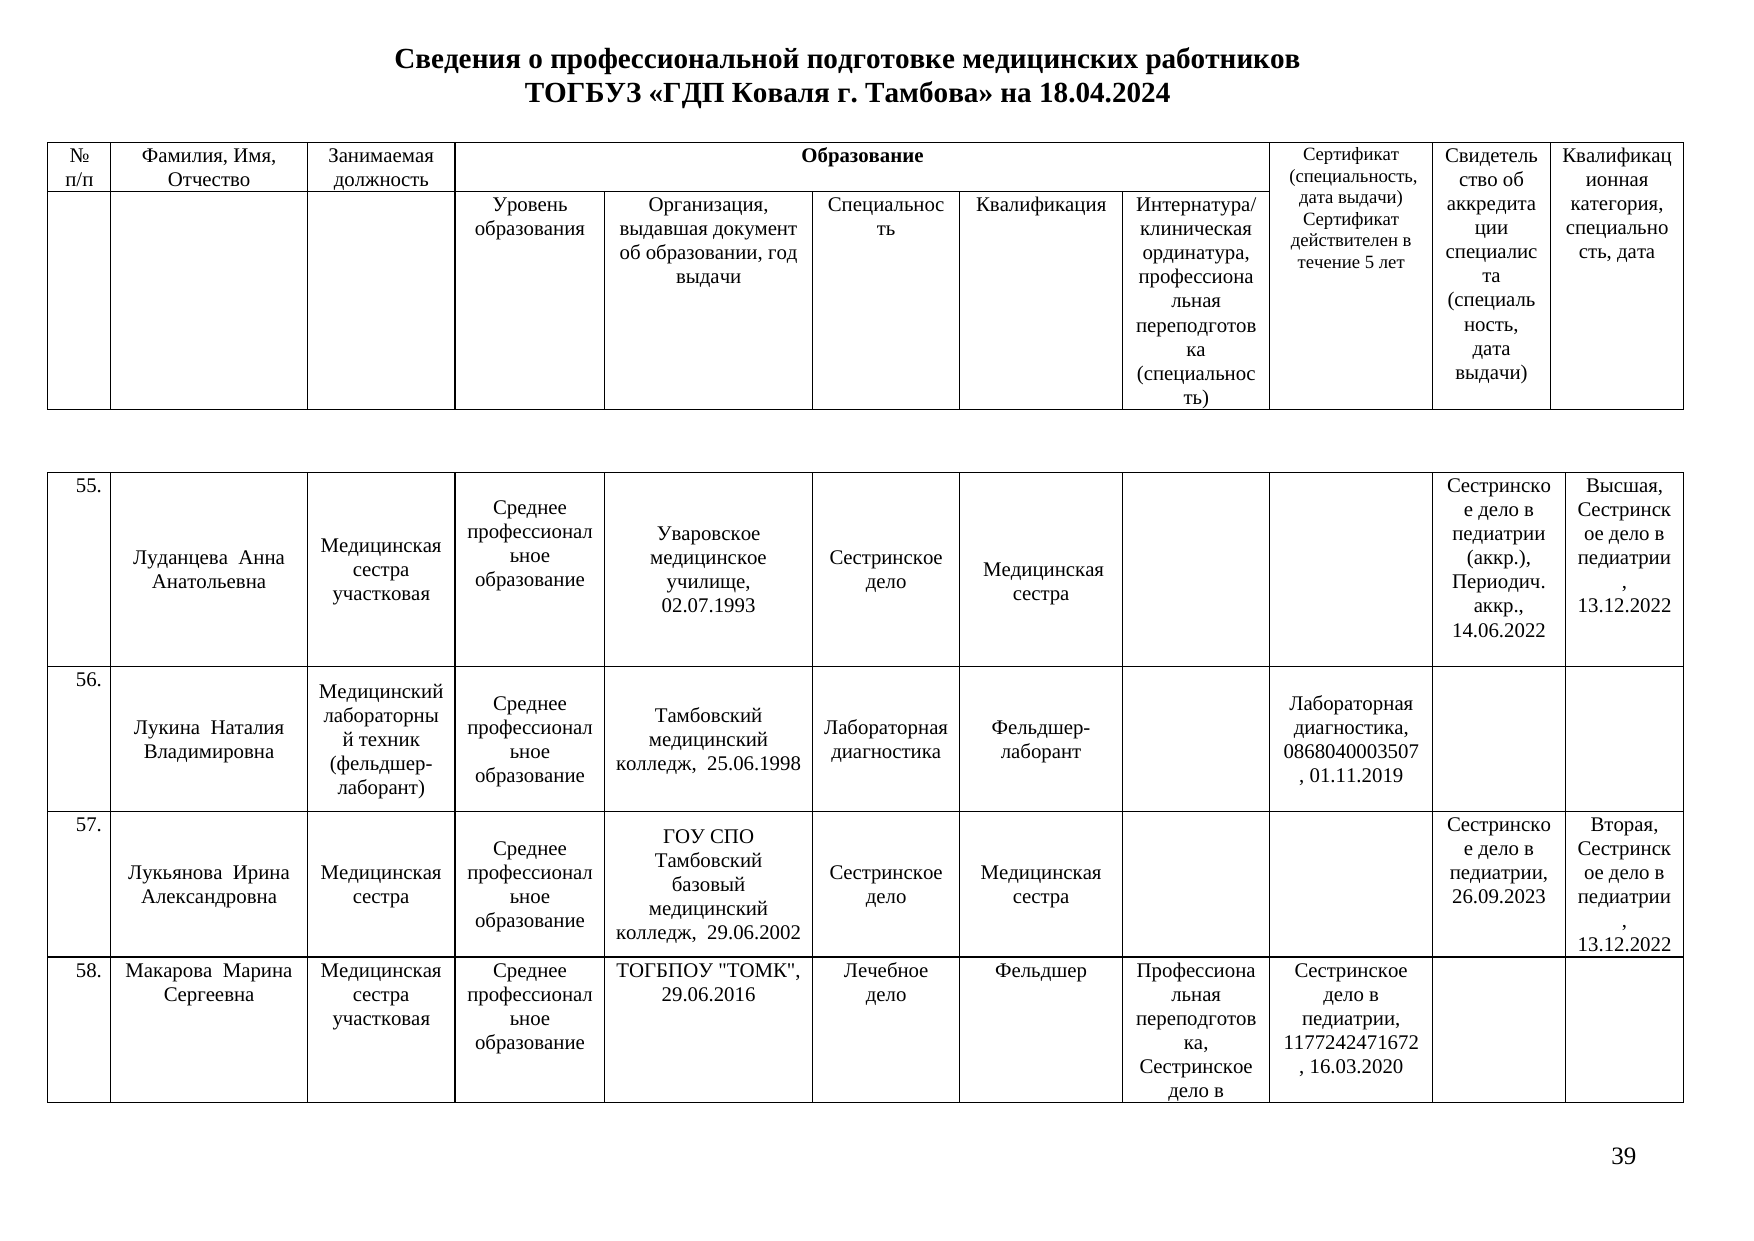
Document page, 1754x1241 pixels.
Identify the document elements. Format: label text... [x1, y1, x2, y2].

table_cell Вторая, Сестринское дело в педиатрии, 13.12.2022 [1566, 812, 1683, 956]
table_cell [1433, 958, 1565, 1102]
table_cell [48, 958, 110, 1102]
table_cell [48, 667, 110, 811]
table_cell [1433, 667, 1565, 811]
table_cell Сестринское дело в педиатрии, 1177242471672, 16.03.2020 [1270, 958, 1432, 1102]
table_cell Лукина Наталия Владимировна [111, 667, 307, 811]
table_cell ТОГБПОУ "ТОМК", 29.06.2016 [605, 958, 812, 1102]
table_cell Сестринское дело в педиатрии (аккр.), Периодич. аккр., 14.06.2022 [1433, 473, 1565, 666]
table_cell Медицинская сестра [308, 812, 454, 956]
table_cell Медицинская сестра [960, 812, 1122, 956]
table_cell Макарова Марина Сергеевна [111, 958, 307, 1102]
table_cell [1123, 812, 1269, 956]
table_cell Фельдшер [960, 958, 1122, 1102]
table_cell Медицинский лабораторный техник (фельдшер-лаборант) [308, 667, 454, 811]
table_cell Фельдшер-лаборант [960, 667, 1122, 811]
table_cell Лабораторная диагностика, 0868040003507, 01.11.2019 [1270, 667, 1432, 811]
table_cell [1123, 473, 1269, 666]
table_cell [1123, 667, 1269, 811]
table_cell Среднее профессиональное образование [456, 958, 604, 1102]
table_cell Тамбовский медицинский колледж, 25.06.1998 [605, 667, 812, 811]
table_cell Луданцева Анна Анатольевна [111, 473, 307, 666]
table_cell Лечебное дело [813, 958, 959, 1102]
table_cell Среднее профессиональное образование [456, 667, 604, 811]
table_cell Лукьянова Ирина Александровна [111, 812, 307, 956]
table_cell Сестринское дело [813, 473, 959, 666]
table_cell [1270, 473, 1432, 666]
table_cell Лабораторная диагностика [813, 667, 959, 811]
table_cell Медицинская сестра [960, 473, 1122, 666]
table_cell Среднее профессиональное образование [456, 812, 604, 956]
table_cell Медицинская сестра участковая [308, 958, 454, 1102]
table_cell Сестринское дело в педиатрии, 26.09.2023 [1433, 812, 1565, 956]
table_cell Медицинская сестра участковая [308, 473, 454, 666]
table_cell [1566, 667, 1683, 811]
table_cell Среднее профессиональное образование [456, 473, 604, 666]
table_cell Высшая, Сестринское дело в педиатрии, 13.12.2022 [1566, 473, 1683, 666]
table_cell Уваровское медицинское училище, 02.07.1993 [605, 473, 812, 666]
table_cell [1566, 958, 1683, 1102]
table_cell Сестринское дело [813, 812, 959, 956]
table_cell Профессиональная переподготовка, Сестринское дело в педиатрии, 12.11.2019 [1123, 958, 1269, 1102]
table_cell [1270, 812, 1432, 956]
table_cell [48, 473, 110, 666]
table_cell [48, 812, 110, 956]
table_cell ГОУ СПО Тамбовский базовый медицинский колледж, 29.06.2002 [605, 812, 812, 956]
